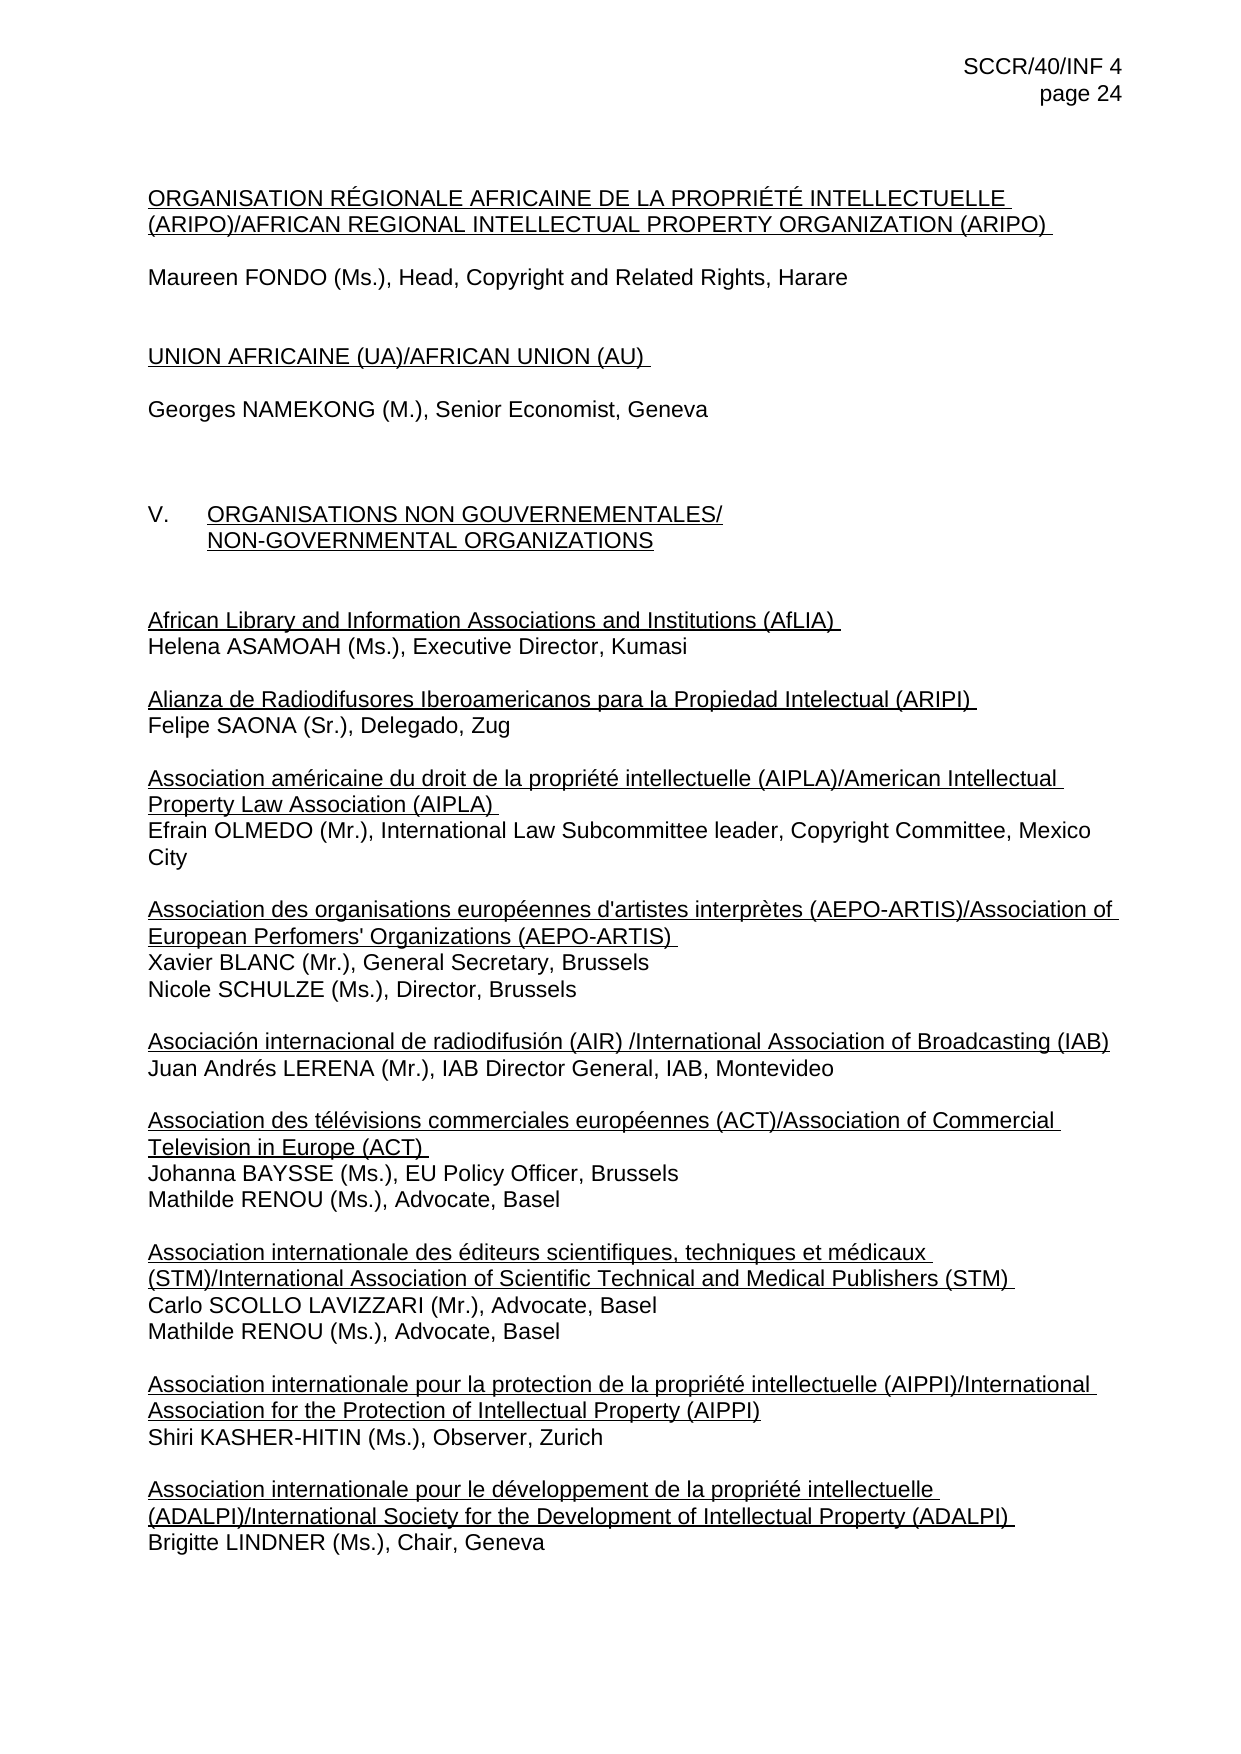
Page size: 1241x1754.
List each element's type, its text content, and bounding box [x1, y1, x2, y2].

text Carlo SCOLLO LAVIZZARI (Mr.), Advocate, Basel [148, 1292, 1122, 1318]
text non-governmental organizations [207, 527, 1122, 554]
text Shiri KASHER-HITIN (Ms.), Observer, Zurich [148, 1423, 1122, 1450]
text Mathilde RENOU (Ms.), Advocate, Basel [148, 1318, 1122, 1344]
text African Library and Information Associations and Institutions (AfLIA) [148, 607, 1122, 633]
text Mathilde RENOU (Ms.), Advocate, Basel [148, 1186, 1122, 1213]
text Felipe SAONA (Sr.), Delegado, Zug [148, 712, 1122, 738]
text Brigitte LINDNER (Ms.), Chair, Geneva [148, 1529, 1122, 1555]
text Association internationale des éditeurs scientifiques, techniques et médicaux (STM)/International Association of Scientific Technical and Medical Publishers (STM) [148, 1239, 1122, 1292]
text Maureen FONDO (Ms.), Head, Copyright and Related Rights, Harare [148, 264, 1122, 290]
text Association internationale pour la protection de la propriété intellectuelle (AIPPI)/International Association for the Protection of Intellectual Property (AIPPI) [148, 1371, 1122, 1423]
text Alianza de Radiodifusores Iberoamericanos para la Propiedad Intelectual (ARIPI) [148, 686, 1122, 712]
text UNION AFRICAINE (UA)/AFRICAN UNION (AU) [148, 343, 1122, 369]
text Xavier BLANC (Mr.), General Secretary, Brussels [148, 949, 1122, 976]
text Nicole SCHULZE (Ms.), Director, Brussels [148, 976, 1122, 1002]
text Juan Andrés LERENA (Mr.), IAB Director General, IAB, Montevideo [148, 1054, 1122, 1081]
text Association des organisations européennes d'artistes interprètes (AEPO-ARTIS)/Association of European Perfomers' Organizations (AEPO-ARTIS) [148, 896, 1122, 949]
text Asociación internacional de radiodifusión (AIR) /International Association of Broadcasting (IAB) [148, 1028, 1122, 1054]
text Association des télévisions commerciales européennes (ACT)/Association of Commercial Television in Europe (ACT) [148, 1107, 1122, 1160]
text Association internationale pour le développement de la propriété intellectuelle (ADALPI)/International Society for the Development of Intellectual Property (ADALPI) [148, 1476, 1122, 1529]
text ORGANISATION RÉGIONALE AFRICAINE DE LA PROPRIÉTÉ INTELLECTUELLE (ARIPO)/AFRICAN REGIONAL INTELLECTUAL PROPERTY ORGANIZATION (ARIPO) [148, 185, 1122, 238]
text V. organisations non gouvernementales/ [148, 501, 1122, 527]
text Efrain OLMEDO (Mr.), International Law Subcommittee leader, Copyright Committee, Mexico City [148, 817, 1122, 870]
text Johanna BAYSSE (Ms.), EU Policy Officer, Brussels [148, 1160, 1122, 1186]
text Helena ASAMOAH (Ms.), Executive Director, Kumasi [148, 633, 1122, 659]
text Association américaine du droit de la propriété intellectuelle (AIPLA)/American Intellectual Property Law Association (AIPLA) [148, 765, 1122, 817]
text Georges NAMEKONG (M.), Senior Economist, Geneva [148, 396, 1122, 422]
